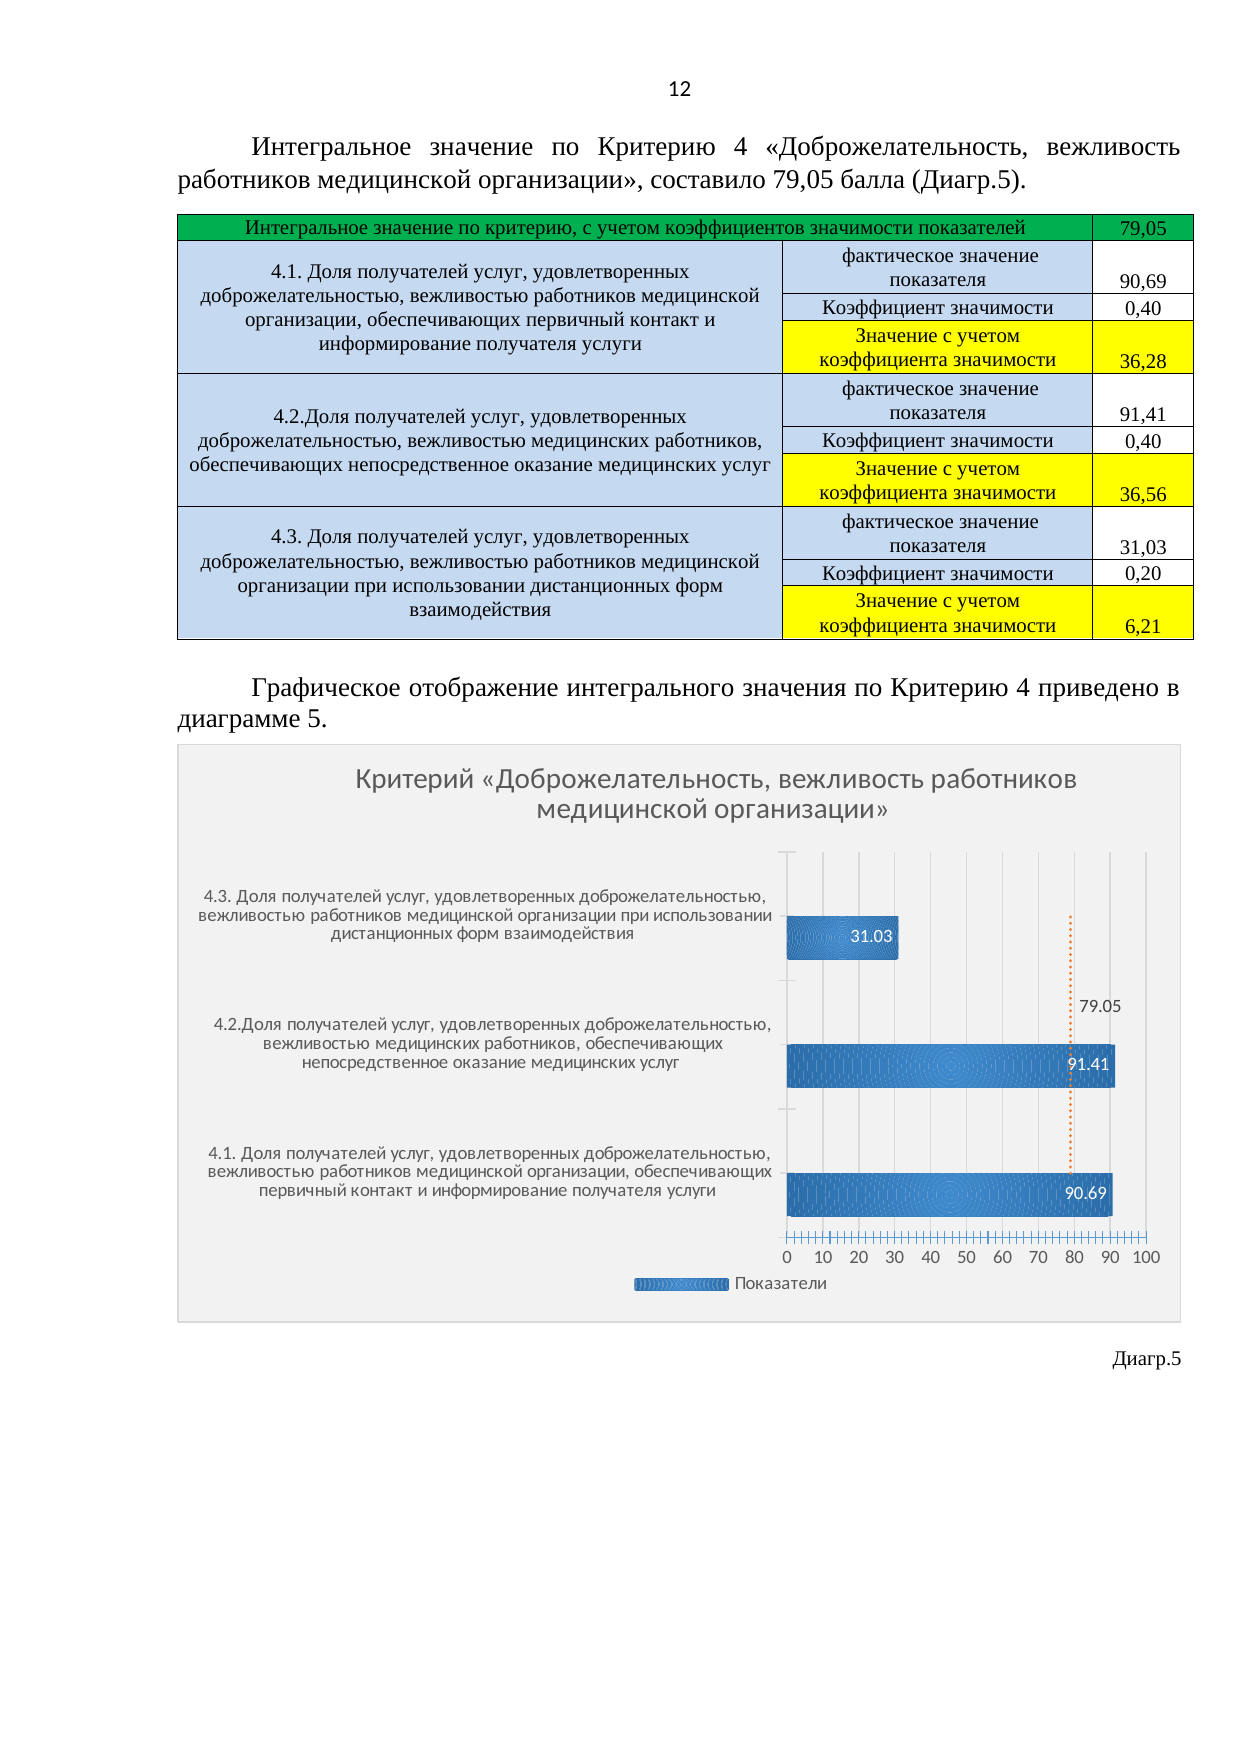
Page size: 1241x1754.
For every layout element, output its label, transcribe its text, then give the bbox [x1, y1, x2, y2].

table_cell 31,03 [1093, 507, 1193, 559]
table_cell 0,40 [1093, 427, 1193, 453]
table_cell 4.3. Доля получателей услуг, удовлетворенных доброжелательностью, вежливостью работников медицинской организации при использовании дистанционных форм взаимодействия [178, 507, 782, 638]
table_cell Коэффициент значимости [783, 294, 1092, 320]
table_cell фактическое значение показателя [783, 374, 1092, 426]
table_cell Коэффициент значимости [783, 560, 1092, 585]
table_cell Значение с учетом коэффициента значимости [783, 454, 1092, 506]
table_cell Значение с учетом коэффициента значимости [783, 321, 1092, 373]
table_header 79,05 [1093, 215, 1193, 240]
table_cell фактическое значение показателя [783, 507, 1092, 559]
table_cell 36,28 [1093, 321, 1193, 373]
table_cell 90,69 [1093, 241, 1193, 293]
text Графическое отображение интегрального значения по Критерию 4 приведено в диаграмме 5. [177, 671, 1181, 733]
table_cell 4.2.Доля получателей услуг, удовлетворенных доброжелательностью, вежливостью медицинских работников, обеспечивающих непосредственное оказание медицинских услуг [178, 374, 782, 506]
table_cell 4.1. Доля получателей услуг, удовлетворенных доброжелательностью, вежливостью работников медицинской организации, обеспечивающих первичный контакт и информирование получателя услуги [178, 241, 782, 373]
table_cell 0,40 [1093, 294, 1193, 320]
table_cell Коэффициент значимости [783, 427, 1092, 453]
table_cell 0,20 [1093, 560, 1193, 585]
table_cell фактическое значение показателя [783, 241, 1092, 293]
text Интегральное значение по Критерию 4 «Доброжелательность, вежливость работников медицинской организации», составило 79,05 балла (Диагр.5). [177, 130, 1181, 194]
table_header Интегральное значение по критерию, с учетом коэффициентов значимости показателей [178, 215, 1092, 240]
table_cell 36,56 [1093, 454, 1193, 506]
table_cell Значение с учетом коэффициента значимости [783, 586, 1092, 638]
table_cell 6,21 [1093, 586, 1193, 638]
table_cell 91,41 [1093, 374, 1193, 426]
text Диагр.5 [177, 1346, 1181, 1369]
